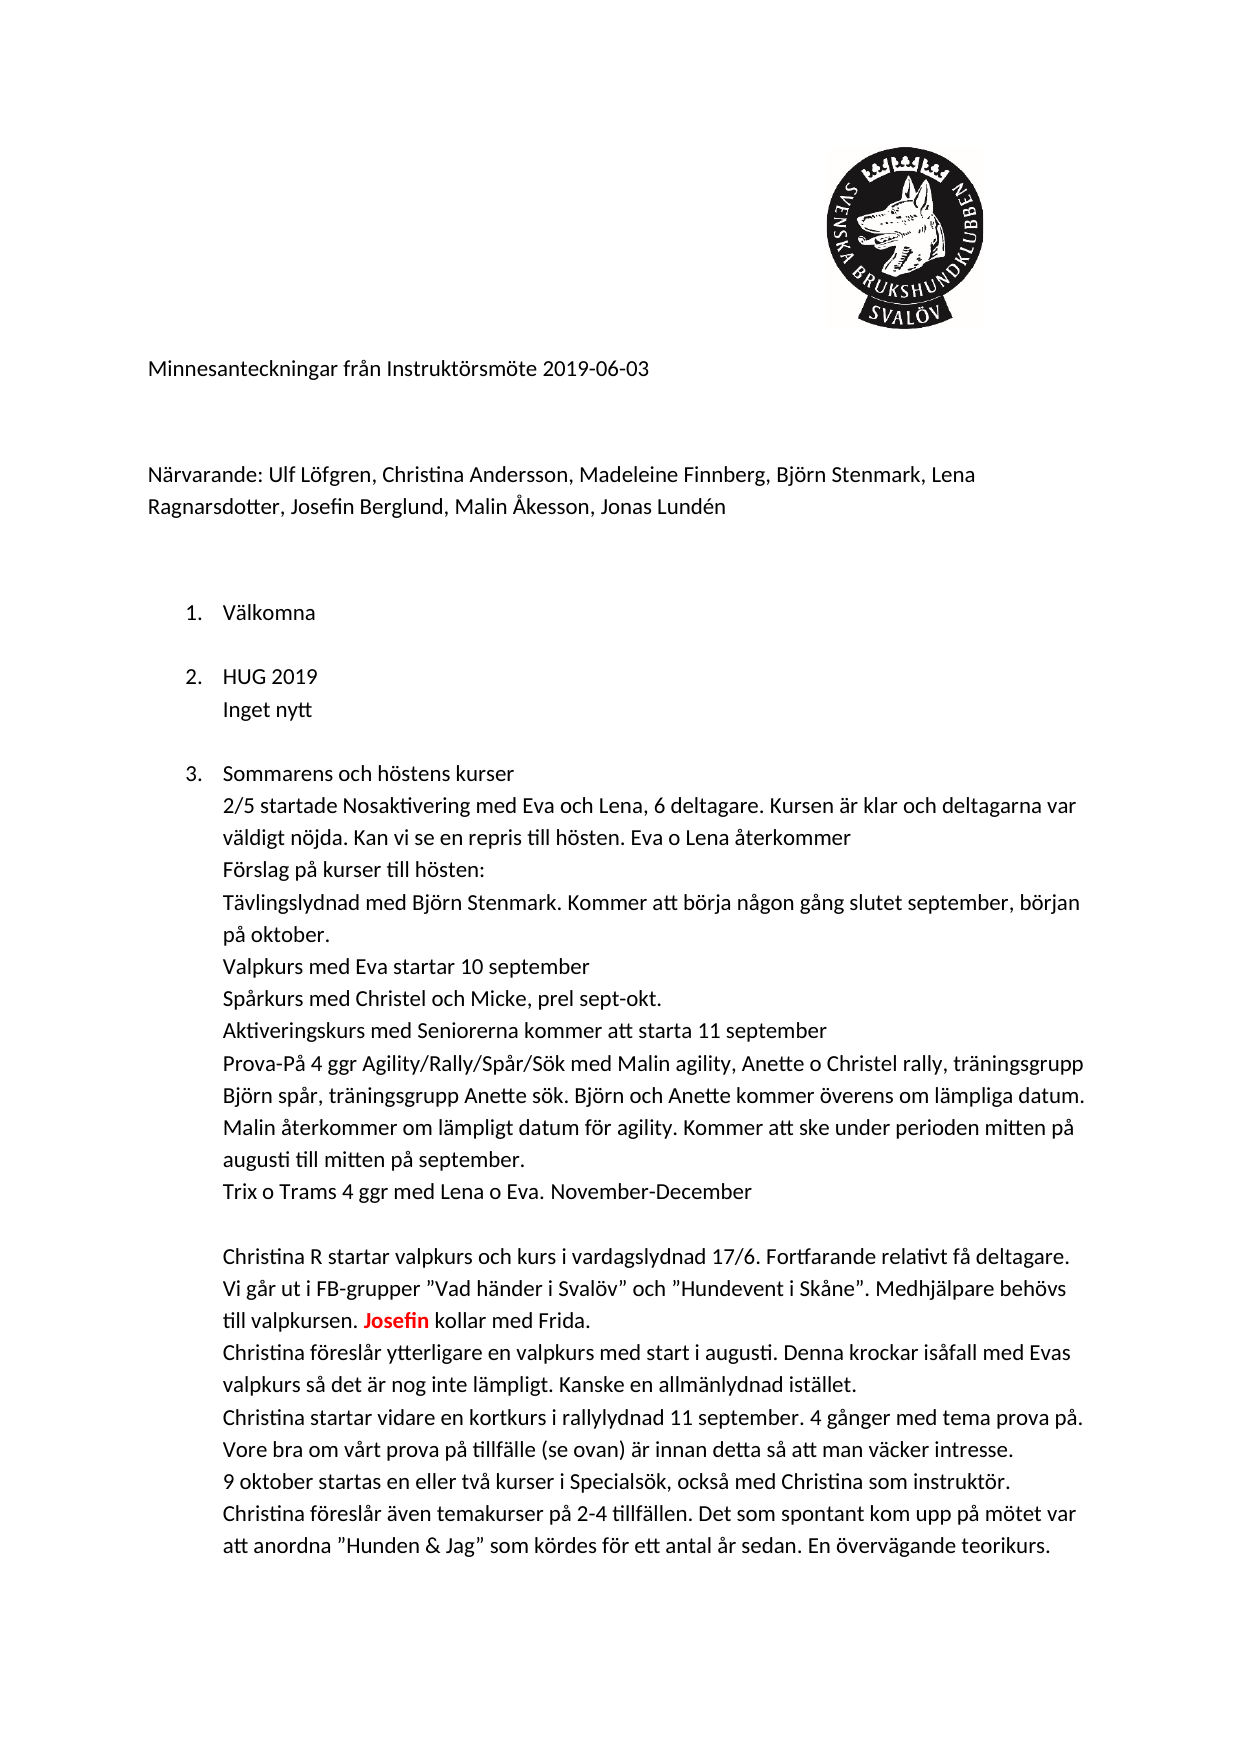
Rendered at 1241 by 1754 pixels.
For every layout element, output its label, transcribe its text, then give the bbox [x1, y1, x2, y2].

list Tävlingslydnad med Björn Stenmark. Kommer att börja någon gång slutet september, början på oktober. [223, 888, 1093, 948]
list Christina föreslår även temakurser på 2-4 tillfällen. Det som spontant kom upp på mötet var att anordna ”Hunden & Jag” som kördes för ett antal år sedan. En övervägande teorikurs. [223, 1499, 1093, 1559]
text Närvarande: Ulf Löfgren, Christina Andersson, Madeleine Finnberg, Björn Stenmark, Lena Ragnarsdotter, Josefin Berglund, Malin Åkesson, Jonas Lundén [148, 460, 1093, 520]
list Aktiveringskurs med Seniorerna kommer att starta 11 september [223, 1017, 1093, 1044]
list Trix o Trams 4 ggr med Lena o Eva. November-December [223, 1177, 1093, 1206]
list Christina startar vidare en kortkurs i rallylydnad 11 september. 4 gånger med tema prova på. Vore bra om vårt prova på tillfälle (se ovan) är innan detta så att man väcker intresse. [223, 1403, 1093, 1463]
picture [826, 147, 984, 329]
list Christina R startar valpkurs och kurs i vardagslydnad 17/6. Fortfarande relativt få deltagare. Vi går ut i FB-grupper ”Vad händer i Svalöv” och ”Hundevent i Skåne”. Medhjälpare behövs till valpkursen. Josefin kollar med Frida. [223, 1242, 1093, 1334]
list 2/5 startade Nosaktivering med Eva och Lena, 6 deltagare. Kursen är klar och deltagarna var väldigt nöjda. Kan vi se en repris till hösten. Eva o Lena återkommer [223, 791, 1093, 851]
list Inget nytt [223, 695, 1093, 723]
list Prova-På 4 ggr Agility/Rally/Spår/Sök med Malin agility, Anette o Christel rally, träningsgrupp Björn spår, träningsgrupp Anette sök. Björn och Anette kommer överens om lämpliga datum. Malin återkommer om lämpligt datum för agility. Kommer att ske under perioden mitten på augusti till mitten på september. [223, 1049, 1093, 1173]
list Sommarens och höstens kurser [185, 759, 1093, 787]
list Spårkurs med Christel och Micke, prel sept-okt. [223, 984, 1093, 1012]
list Christina föreslår ytterligare en valpkurs med start i augusti. Denna krockar isåfall med Evas valpkurs så det är nog inte lämpligt. Kanske en allmänlydnad istället. [223, 1338, 1093, 1399]
list HUG 2019 [185, 662, 1093, 691]
text Minnesanteckningar från Instruktörsmöte 2019-06-03 [148, 354, 1093, 382]
list 9 oktober startas en eller två kurser i Specialsök, också med Christina som instruktör. [223, 1467, 1093, 1495]
list Välkomna [185, 598, 1093, 626]
list Valpkurs med Eva startar 10 september [223, 952, 1093, 980]
list Förslag på kurser till hösten: [223, 856, 1093, 884]
